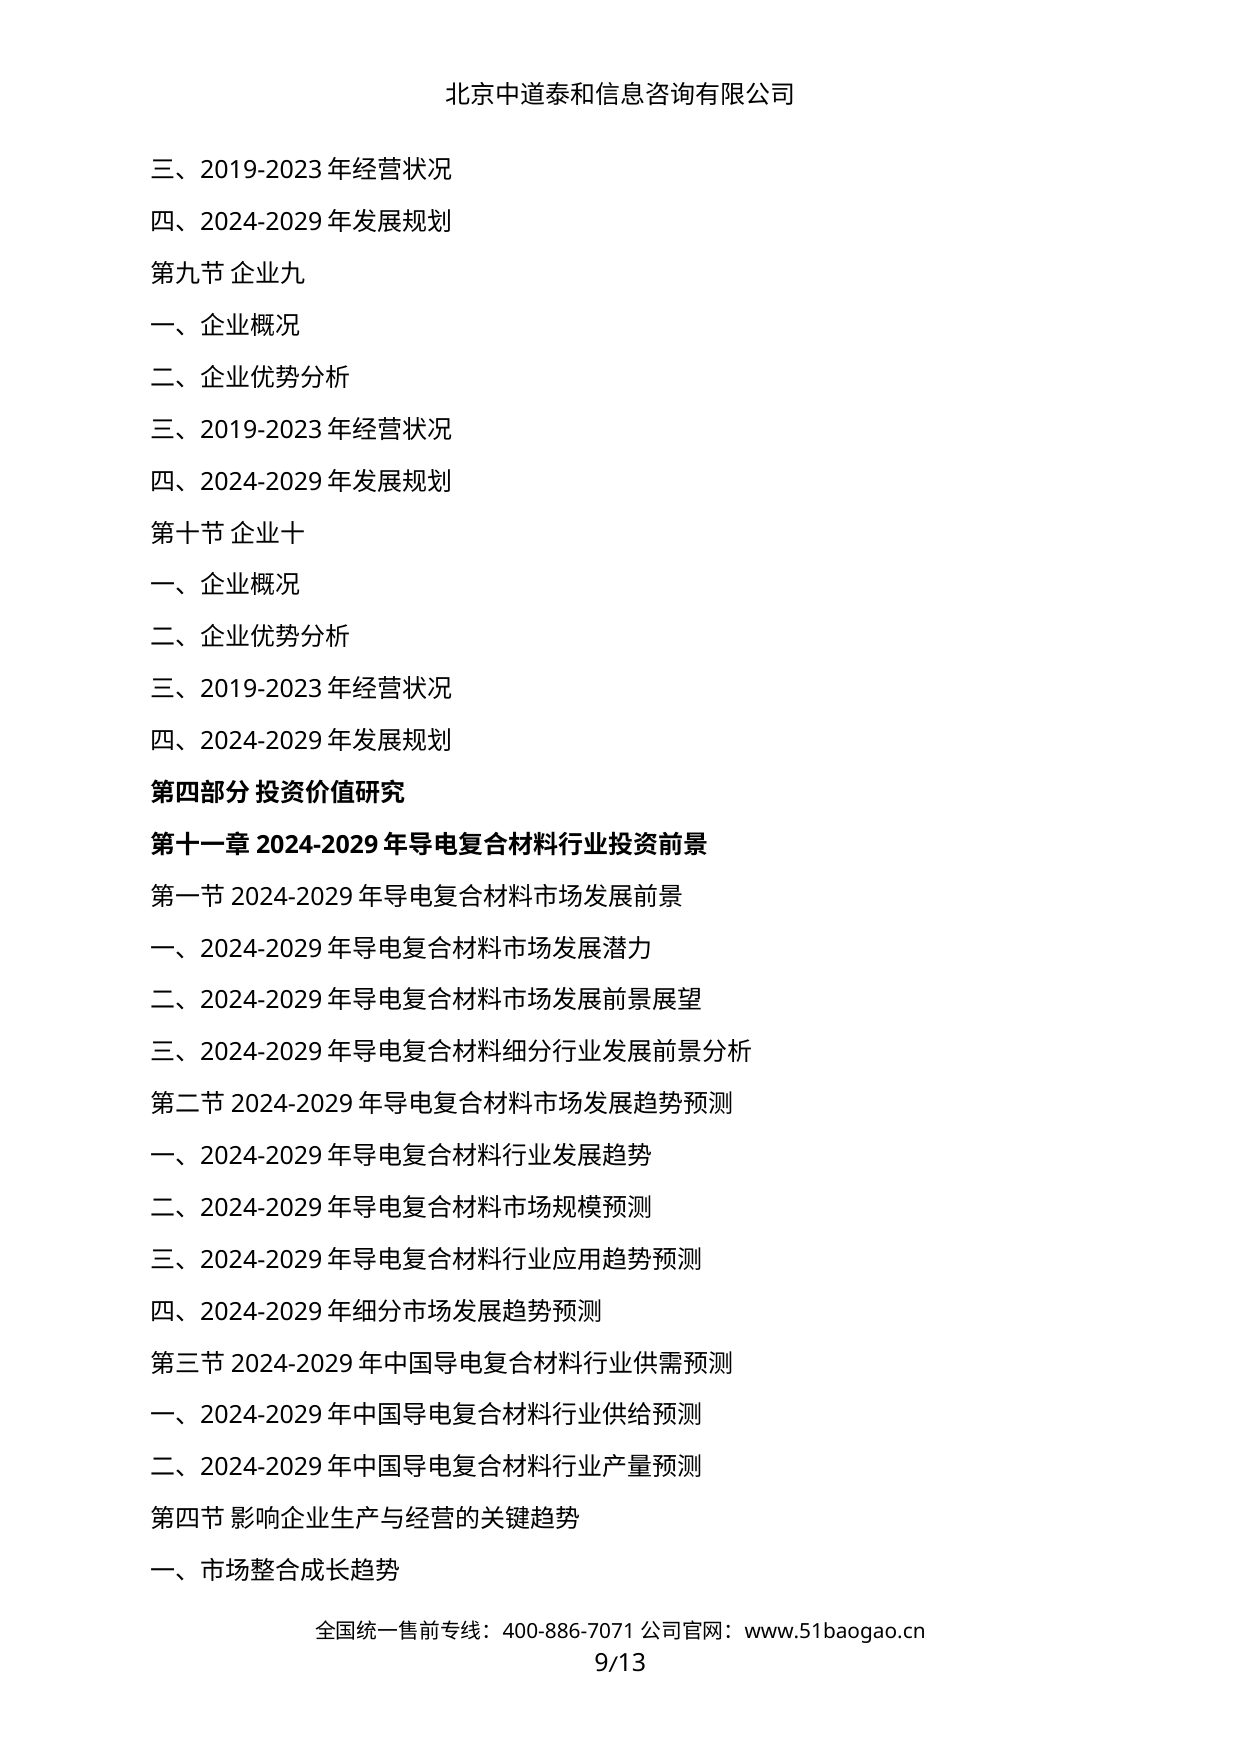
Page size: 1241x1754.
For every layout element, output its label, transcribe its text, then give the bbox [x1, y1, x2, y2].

text 二、企业优势分析 [150, 617, 1090, 653]
text 第二节 2024-2029年导电复合材料市场发展趋势预测 [150, 1084, 1090, 1120]
text 四、2024-2029年细分市场发展趋势预测 [150, 1291, 1090, 1327]
text 一、2024-2029年导电复合材料行业发展趋势 [150, 1136, 1090, 1172]
text 一、企业概况 [150, 306, 1090, 342]
text 第九节 企业九 [150, 254, 1090, 290]
text 二、2024-2029年导电复合材料市场规模预测 [150, 1187, 1090, 1224]
text 三、2024-2029年导电复合材料细分行业发展前景分析 [150, 1032, 1090, 1068]
text 一、企业概况 [150, 565, 1090, 601]
text 三、2019-2023年经营状况 [150, 669, 1090, 705]
text 二、2024-2029年导电复合材料市场发展前景展望 [150, 980, 1090, 1016]
text 一、2024-2029年导电复合材料市场发展潜力 [150, 928, 1090, 964]
text 四、2024-2029年发展规划 [150, 202, 1090, 238]
text 第四节 影响企业生产与经营的关键趋势 [150, 1499, 1090, 1535]
text 二、2024-2029年中国导电复合材料行业产量预测 [150, 1447, 1090, 1483]
text 三、2024-2029年导电复合材料行业应用趋势预测 [150, 1239, 1090, 1276]
text 第十一章 2024-2029年导电复合材料行业投资前景 [150, 824, 1090, 861]
text 第十节 企业十 [150, 513, 1090, 549]
text 第四部分 投资价值研究 [150, 772, 1090, 809]
text 第一节 2024-2029年导电复合材料市场发展前景 [150, 876, 1090, 912]
text 第三节 2024-2029年中国导电复合材料行业供需预测 [150, 1343, 1090, 1379]
text 一、2024-2029年中国导电复合材料行业供给预测 [150, 1395, 1090, 1431]
text 三、2019-2023年经营状况 [150, 409, 1090, 446]
text 四、2024-2029年发展规划 [150, 721, 1090, 757]
text 三、2019-2023年经营状况 [150, 150, 1090, 186]
text 一、市场整合成长趋势 [150, 1551, 1090, 1587]
text 二、企业优势分析 [150, 357, 1090, 394]
text 四、2024-2029年发展规划 [150, 461, 1090, 497]
